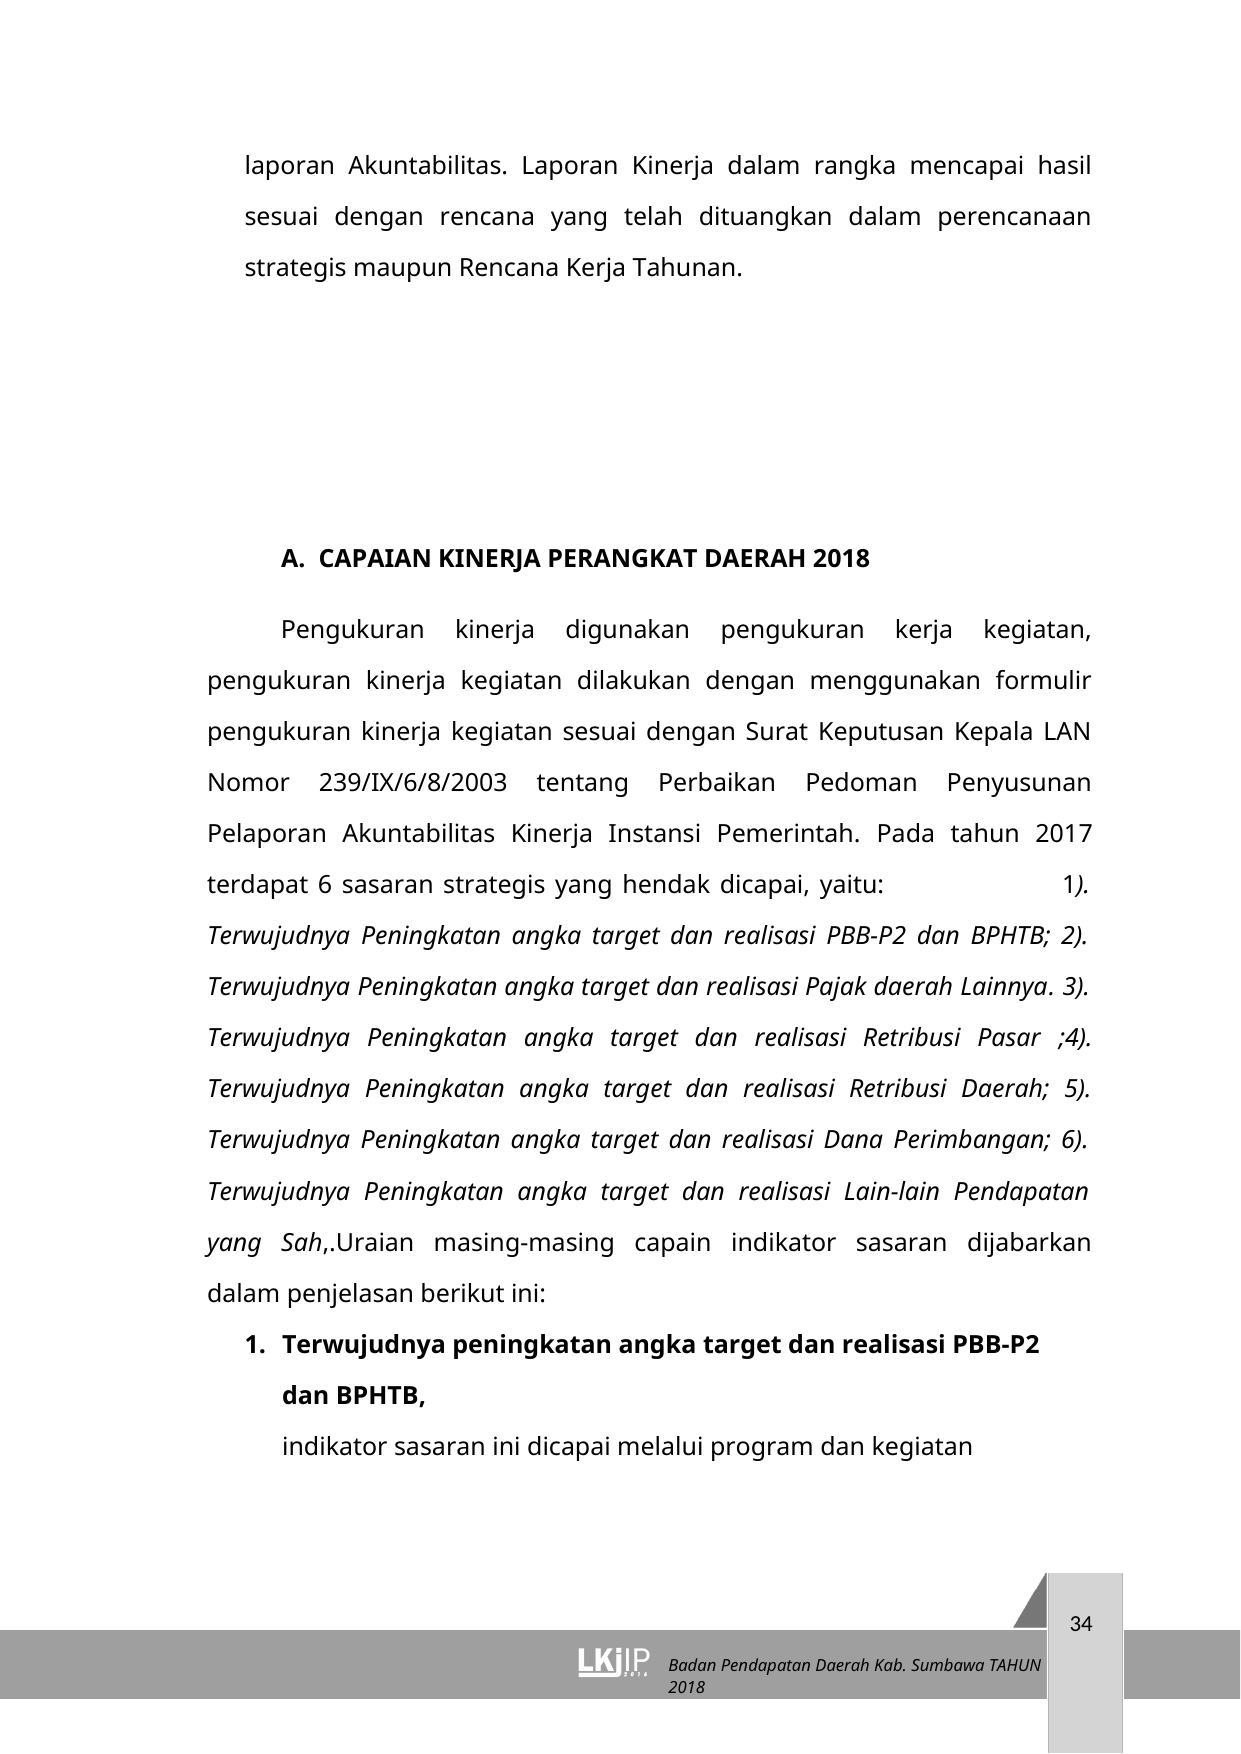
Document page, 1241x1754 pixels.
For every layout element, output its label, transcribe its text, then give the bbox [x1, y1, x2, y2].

picture [0, 1573, 1241, 1753]
list CAPAIAN KINERJA PERANGKAT DAERAH 2018 [281, 540, 1092, 574]
list indikator sasaran ini dicapai melalui program dan kegiatan [282, 1428, 1092, 1462]
list Terwujudnya peningkatan angka target dan realisasi PBB-P2 dan BPHTB, [244, 1326, 1092, 1411]
list Pengukuran kinerja digunakan pengukuran kerja kegiatan, pengukuran kinerja kegiatan dilakukan dengan menggunakan formulir pengukuran kinerja kegiatan sesuai dengan Surat Keputusan Kepala LAN Nomor 239/IX/6/8/2003 tentang Perbaikan Pedoman Penyusunan Pelaporan Akuntabilitas Kinerja Instansi Pemerintah. Pada tahun 2017 terdapat 6 sasaran strategis yang hendak dicapai, yaitu: 1). Terwujudnya Peningkatan angka target dan realisasi PBB-P2 dan BPHTB; 2). Terwujudnya Peningkatan angka target dan realisasi Pajak daerah Lainnya. 3). Terwujudnya Peningkatan angka target dan realisasi Retribusi Pasar ;4). Terwujudnya Peningkatan angka target dan realisasi Retribusi Daerah; 5). Terwujudnya Peningkatan angka target dan realisasi Dana Perimbangan; 6). Terwujudnya Peningkatan angka target dan realisasi Lain-lain Pendapatan yang Sah,.Uraian masing-masing capain indikator sasaran dijabarkan dalam penjelasan berikut ini: [207, 612, 1092, 1309]
